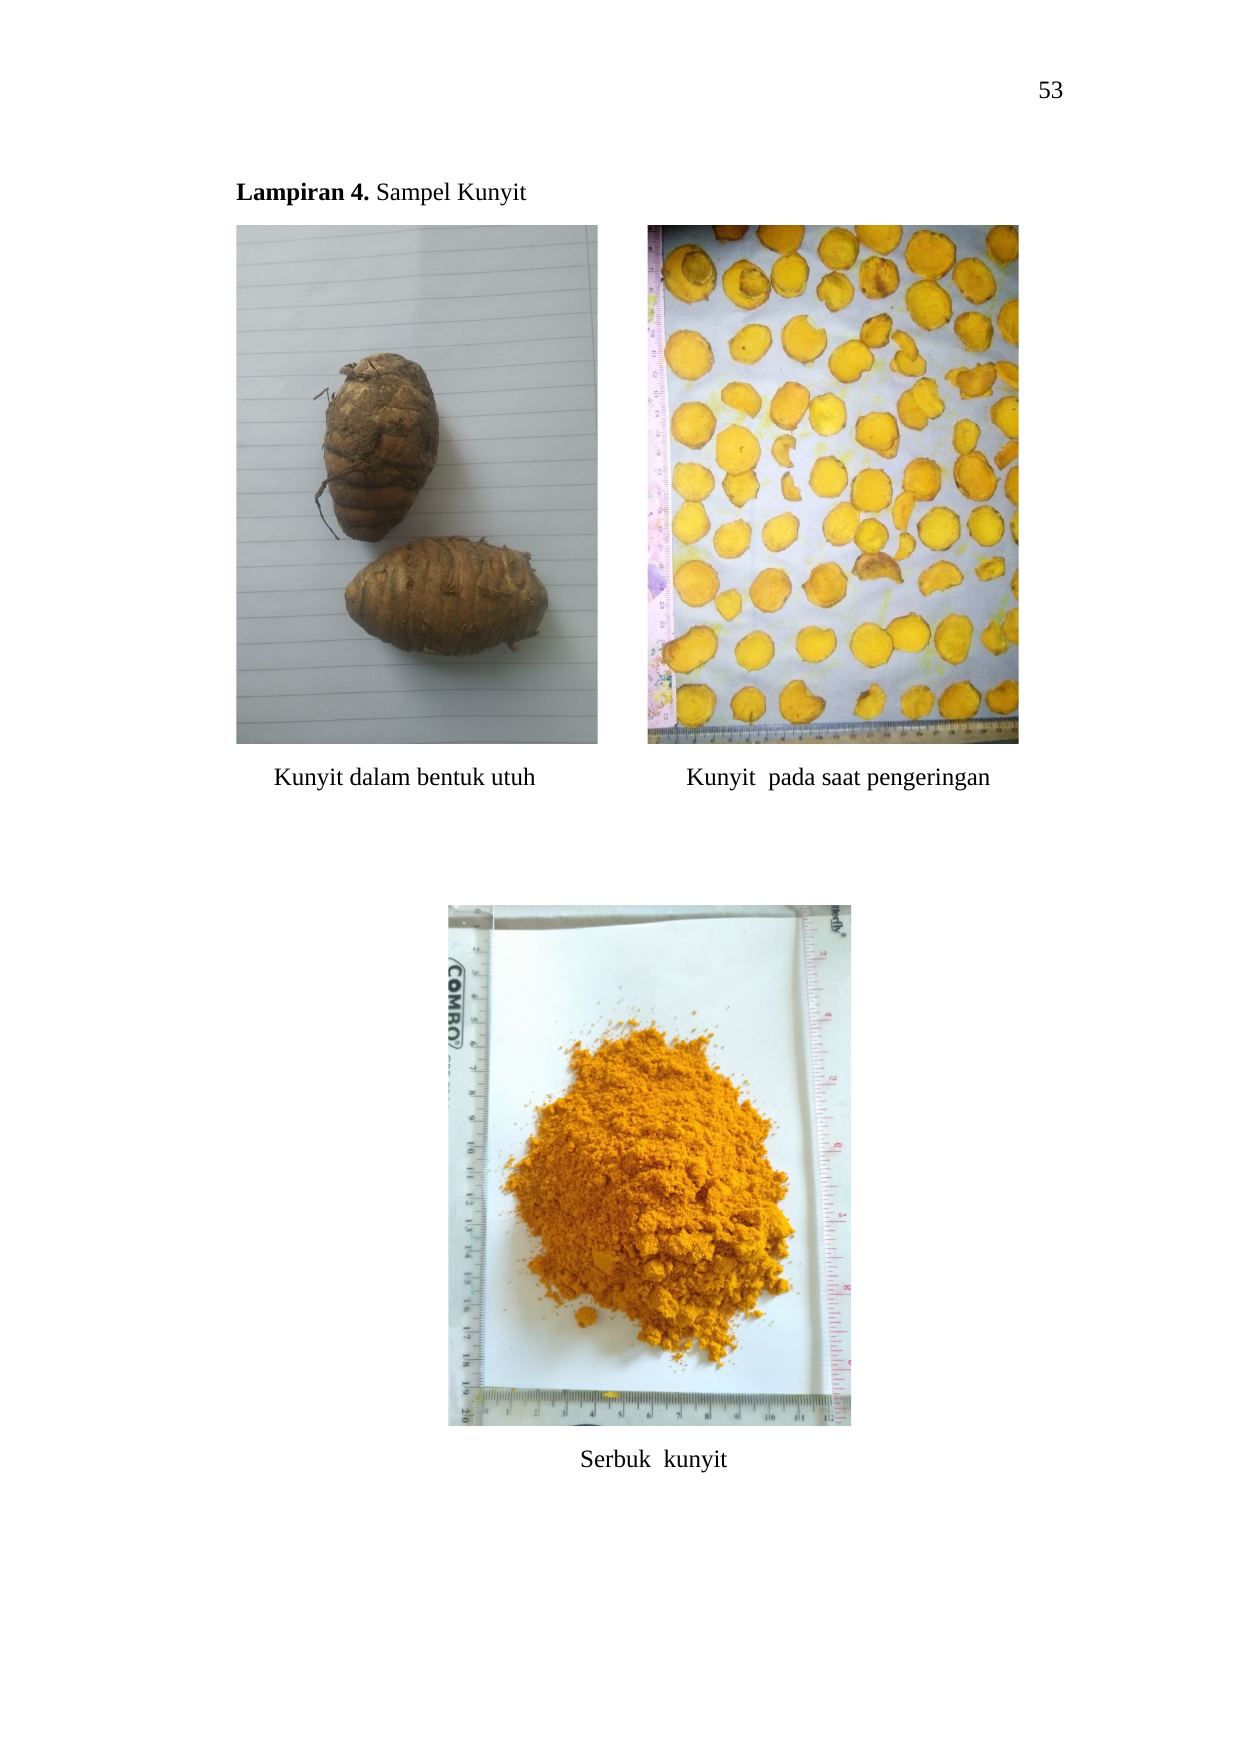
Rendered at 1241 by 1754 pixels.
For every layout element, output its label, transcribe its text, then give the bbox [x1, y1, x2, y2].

text Serbuk kunyit [236, 1444, 1063, 1473]
text Lampiran 4. Sampel Kunyit [236, 177, 1063, 206]
picture [448, 905, 852, 1426]
picture [236, 225, 598, 744]
text Kunyit dalam bentuk utuh Kunyit pada saat pengeringan [236, 762, 1063, 791]
picture [647, 225, 1019, 744]
